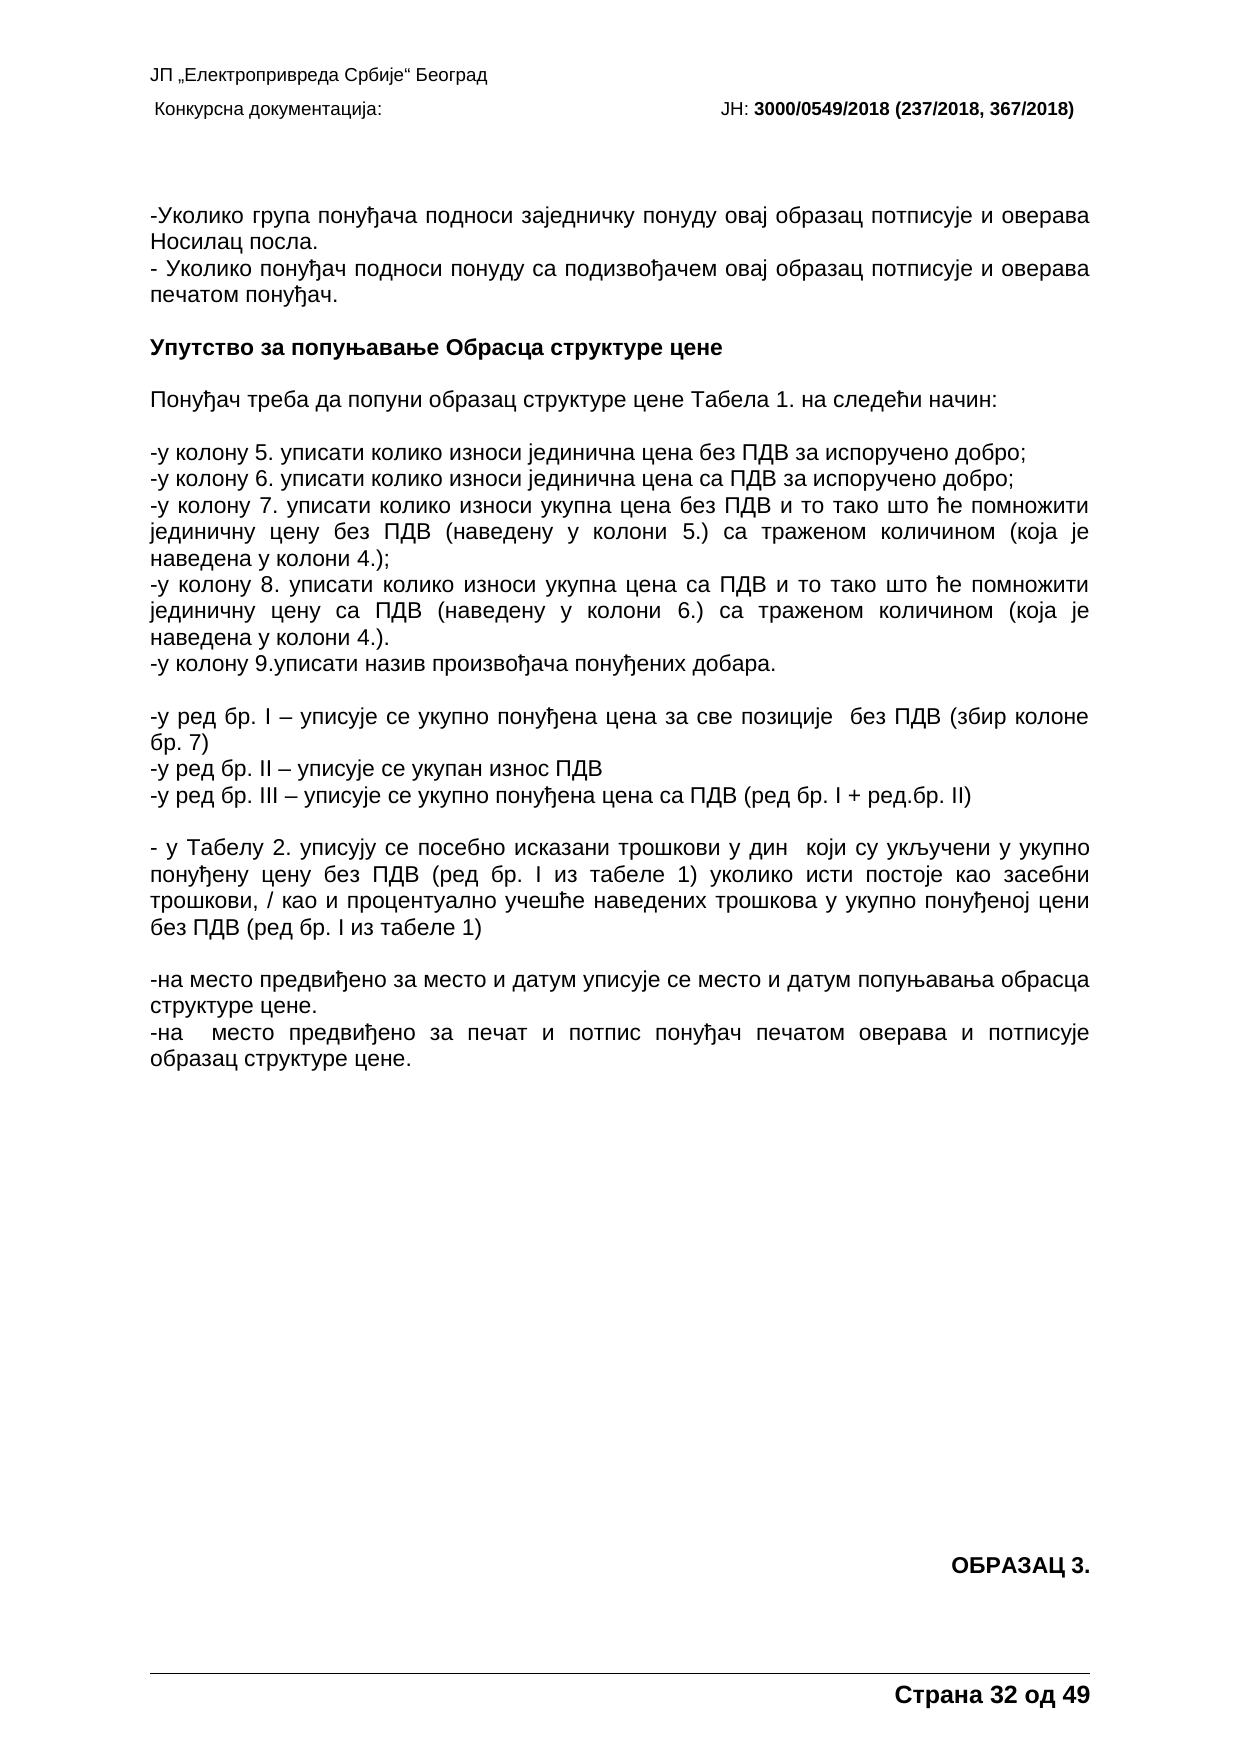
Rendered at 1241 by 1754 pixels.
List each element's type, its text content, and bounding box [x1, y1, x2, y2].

text -Уколико група понуђача подноси заједничку понуду овај образац потписује и оверава Носилац посла. [150, 202, 1090, 254]
list -у колону 7. уписати колико износи укупна цена без ПДВ и то тако што ће помножити јединичну цену без ПДВ (наведену у колони 5.) са траженом количином (која је наведена у колони 4.); [150, 492, 1090, 571]
text - Уколико понуђач подноси понуду са подизвођачем овај образац потписује и оверава печатом понуђач. [150, 254, 1090, 307]
list -у колону 8. уписати колико износи укупна цена са ПДВ и то тако што ће помножити јединичну цену са ПДВ (наведену у колони 6.) са траженом количином (која је наведена у колони 4.). [150, 571, 1090, 650]
list -у колону 6. уписати колико износи јединична цена са ПДВ за испоручено добро; [150, 465, 1090, 492]
text -на место предвиђено за печат и потпис понуђач печатом оверава и потписује образац структуре цене. [150, 1019, 1090, 1072]
text - у Табелу 2. уписују се посебно исказани трошкови у дин који су укључени у укупно понуђену цену без ПДВ (ред бр. I из табеле 1) уколико исти постоје као засебни трошкови, / као и процентуално учешће наведених трошкова у укупно понуђеној цени без ПДВ (ред бр. I из табеле 1) [150, 834, 1090, 940]
list Понуђач треба да попуни образац структуре цене Табела 1. на следећи начин: [150, 386, 1090, 413]
list -у колону 5. уписати колико износи јединична цена без ПДВ за испоручено добро; [150, 439, 1090, 465]
text ОБРАЗАЦ 3. [150, 1552, 1090, 1578]
text Упутство за попуњавање Обрасца структуре цене [150, 334, 1090, 360]
text -у ред бр. III – уписује се укупно понуђена цена са ПДВ (ред бр. I + ред.бр. II) [150, 782, 1090, 808]
text -на место предвиђено за место и датум уписује се место и датум попуњавања обрасца структуре цене. [150, 966, 1090, 1019]
text -у ред бр. II – уписује се укупан износ ПДВ [150, 755, 1090, 782]
text -у ред бр. I – уписује се укупно понуђена цена за све позиције без ПДВ (збир колоне бр. 7) [150, 703, 1090, 755]
list -у колону 9.уписати назив произвођача понуђених добара. [150, 650, 1090, 676]
